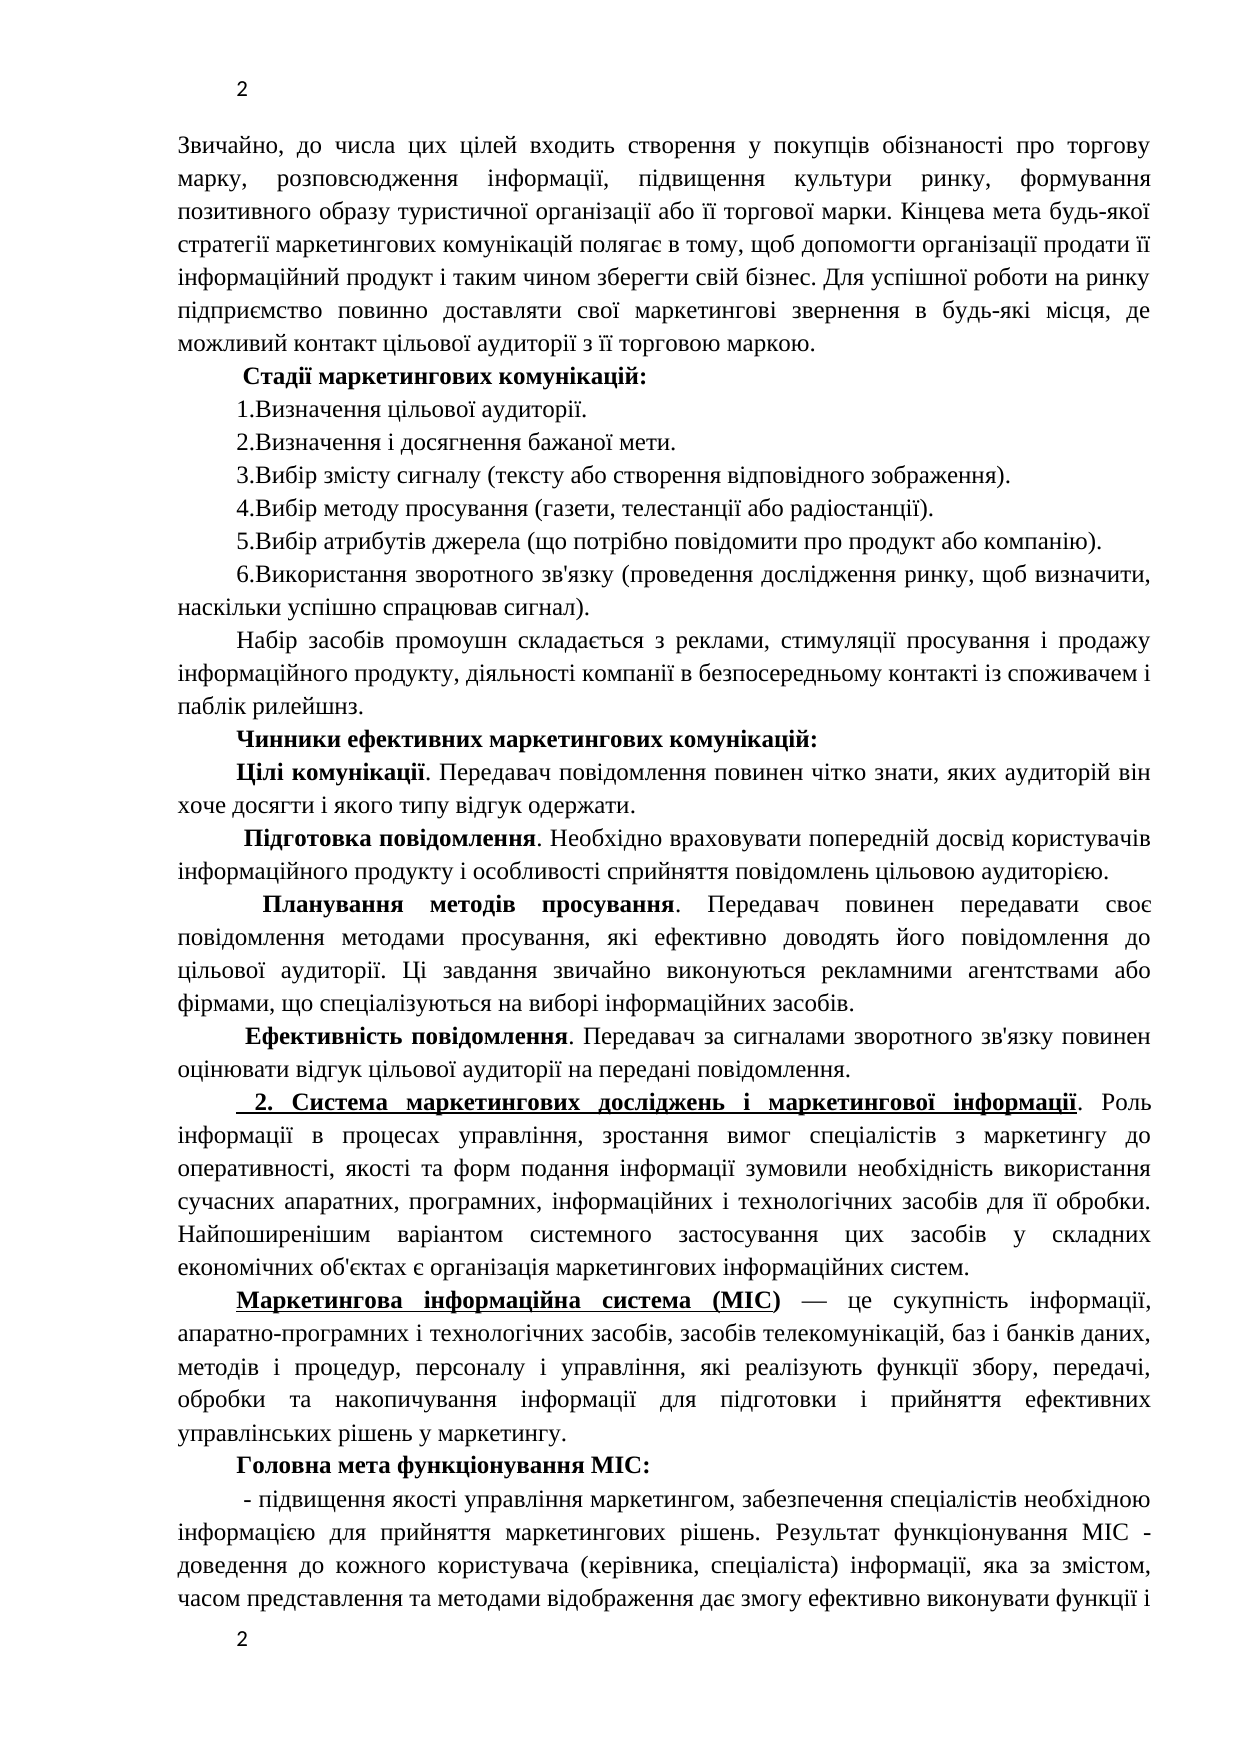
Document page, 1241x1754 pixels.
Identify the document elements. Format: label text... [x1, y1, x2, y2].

text Головна мета функціонування МІС: [177, 1451, 1152, 1479]
text 2.Визначення і досягнення бажаної мети. [177, 427, 1152, 456]
text 4.Вибір методу просування (газети, телестанції або радіостанції). [177, 493, 1152, 522]
text 6.Використання зворотного зв'язку (проведення дослідження ринку, щоб визначити, наскільки успішно спрацював сигнал). [177, 559, 1152, 621]
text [177, 1484, 1152, 1611]
text 5.Вибір атрибутів джерела (що потрібно повідомити про продукт або компанію). [177, 526, 1152, 555]
text Маркетингова інформаційна система (МІС) — це сукупність інформації, апаратно-програмних і технологічних засобів, засобів телекомунікацій, баз і банків даних, методів і процедур, персоналу і управління, які реалізують функції збору, передачі, обробки та накопичування інформації для підготовки і прийняття ефективних управлінських рішень у маркетингу. [177, 1286, 1152, 1446]
text 1.Визначення цільової аудиторії. [177, 394, 1152, 423]
text Набір засобів промоушн складається з реклами, стимуляції просування і продажу інформаційного продукту, діяльності компанії в безпосередньому контакті із споживачем і паблік рилейшнз. [177, 625, 1152, 720]
text 3.Вибір змісту сигналу (тексту або створення відповідного зображення). [177, 460, 1152, 489]
text Цілі комунікації. Передавач повідомлення повинен чітко знати, яких аудиторій він хоче досягти і якого типу відгук одержати. [177, 757, 1152, 819]
text Чинники ефективних маркетингових комунікацій: [177, 724, 1152, 753]
text Ефективність повідомлення. Передавач за сигналами зворотного зв'язку повинен оцінювати відгук цільової аудиторії на передані повідомлення. [177, 1021, 1152, 1083]
text Підготовка повідомлення. Необхідно враховувати попередній досвід користувачів інформаційного продукту і особливості сприйняття повідомлень цільовою аудиторією. [177, 823, 1152, 885]
text 2. Система маркетингових досліджень і маркетингової інформації. Роль інформації в процесах управління, зростання вимог спеціалістів з маркетингу до оперативності, якості та форм подання інформації зумовили необхідність використання сучасних апаратних, програмних, інформаційних і технологічних засобів для її обробки. Найпоширенішим варіантом системного застосування цих засобів у складних економічних об'єктах є організація маркетингових інформаційних систем. [177, 1087, 1152, 1281]
text Стадії маркетингових комунікацій: [177, 361, 1152, 390]
text Планування методів просування. Передавач повинен передавати своє повідомлення методами просування, які ефективно доводять його повідомлення до цільової аудиторії. Ці завдання звичайно виконуються рекламними агентствами або фірмами, що спеціалізуються на виборі інформаційних засобів. [177, 889, 1152, 1017]
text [177, 130, 1152, 357]
